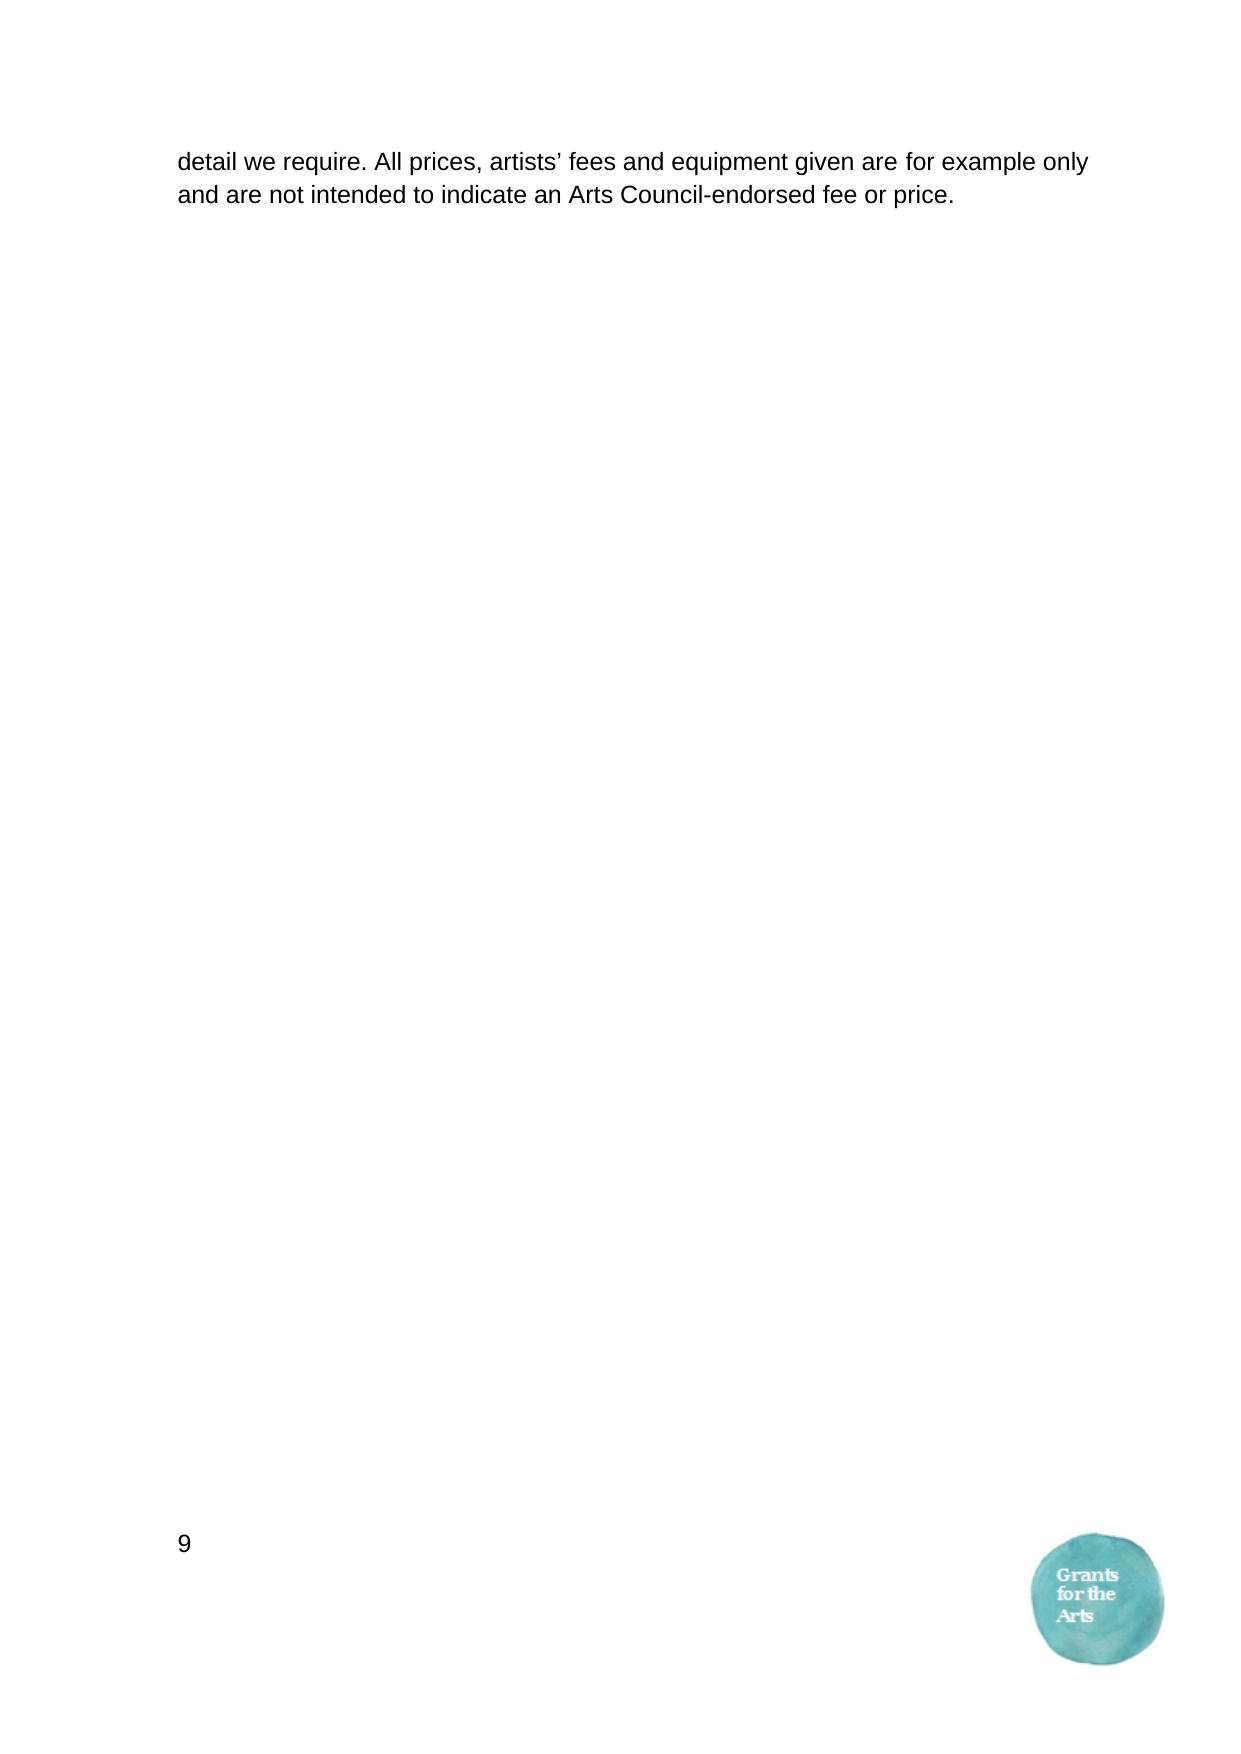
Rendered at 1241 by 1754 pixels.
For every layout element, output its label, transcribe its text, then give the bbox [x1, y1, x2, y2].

picture [1022, 1528, 1174, 1671]
